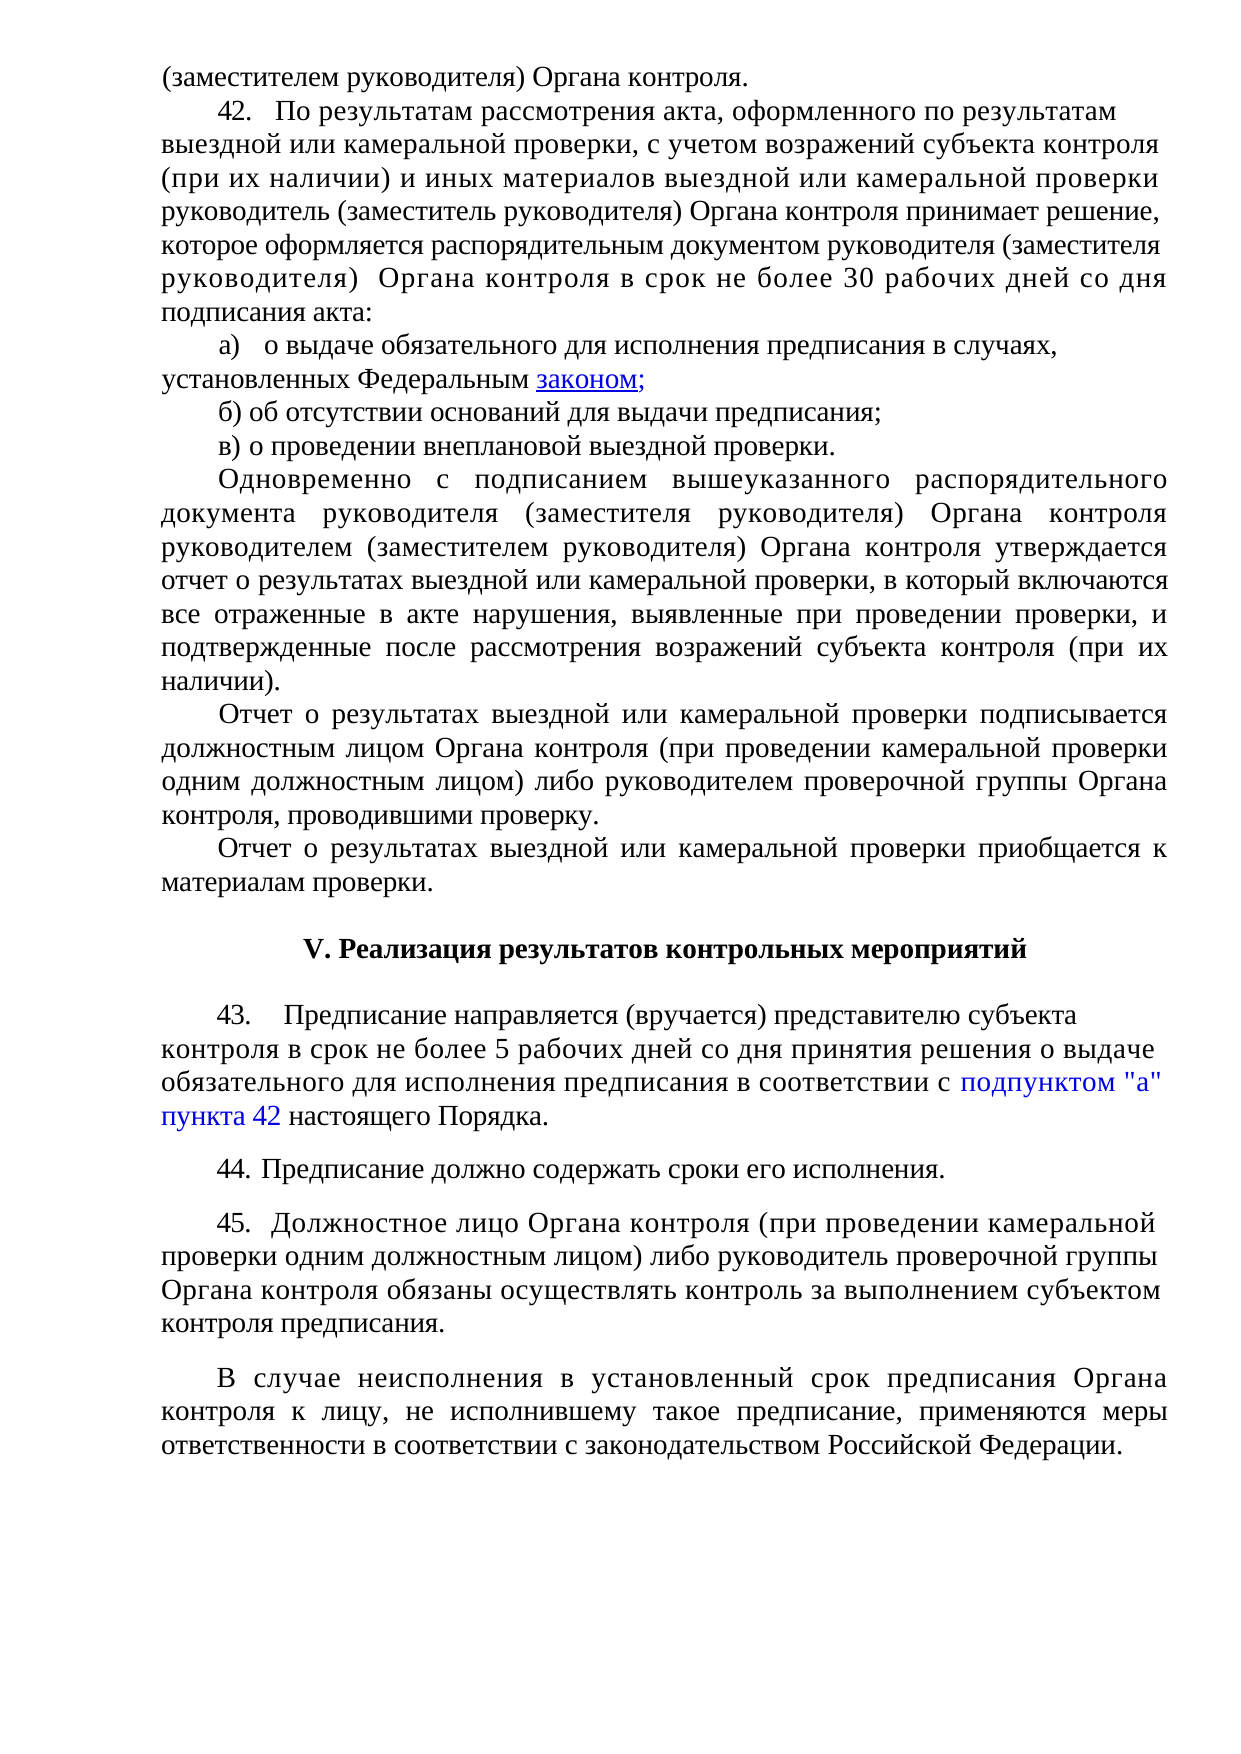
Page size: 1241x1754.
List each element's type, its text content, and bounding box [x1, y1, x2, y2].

text Отчет о результатах выездной или камеральной проверки подписывается должностным лицом Органа контроля (при проведении камеральной проверки одним должностным лицом) либо руководителем проверочной группы Органа контроля, проводившими проверку. [161, 696, 1168, 831]
text 42. По результатам рассмотрения акта, оформленного по результатам выездной или камеральной проверки, с учетом возражений субъекта контроля (при их наличии) и иных материалов выездной или камеральной проверки руководитель (заместитель руководителя) Органа контроля принимает решение, которое оформляется распорядительным документом руководителя (заместителя руководителя) Органа контроля в срок не более 30 рабочих дней со дня подписания акта: [161, 93, 1169, 327]
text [162, 59, 1169, 93]
text Одновременно с подписанием вышеуказанного распорядительного документа руководителя (заместителя руководителя) Органа контроля руководителем (заместителем руководителя) Органа контроля утверждается отчет о результатах выездной или камеральной проверки, в который включаются все отраженные в акте нарушения, выявленные при проведении проверки, и подтвержденные после рассмотрения возражений субъекта контроля (при их наличии). [161, 462, 1169, 696]
text 44. Предписание должно содержать сроки его исполнения. [216, 1151, 1169, 1185]
text V. Реализация результатов контрольных мероприятий [303, 931, 1169, 964]
text В случае неисполнения в установленный срок предписания Органа контроля к лицу, не исполнившему такое предписание, применяются меры ответственности в соответствии с законодательством Российской Федерации. [161, 1360, 1169, 1461]
text 43. Предписание направляется (вручается) представителю субъекта контроля в срок не более 5 рабочих дней со дня принятия решения о выдаче обязательного для исполнения предписания в соответствии с подпунктом "а" пункта 42 настоящего Порядка. [161, 998, 1169, 1132]
text в) о проведении внеплановой выездной проверки. [218, 428, 1169, 462]
text Отчет о результатах выездной или камеральной проверки приобщается к материалам проверки. [161, 831, 1168, 898]
text а) о выдаче обязательного для исполнения предписания в случаях, установленных Федеральным законом; [161, 327, 1169, 394]
text б) об отсутствии оснований для выдачи предписания; [218, 394, 1169, 428]
text 45. Должностное лицо Органа контроля (при проведении камеральной проверки одним должностным лицом) либо руководитель проверочной группы Органа контроля обязаны осуществлять контроль за выполнением субъектом контроля предписания. [161, 1206, 1169, 1340]
